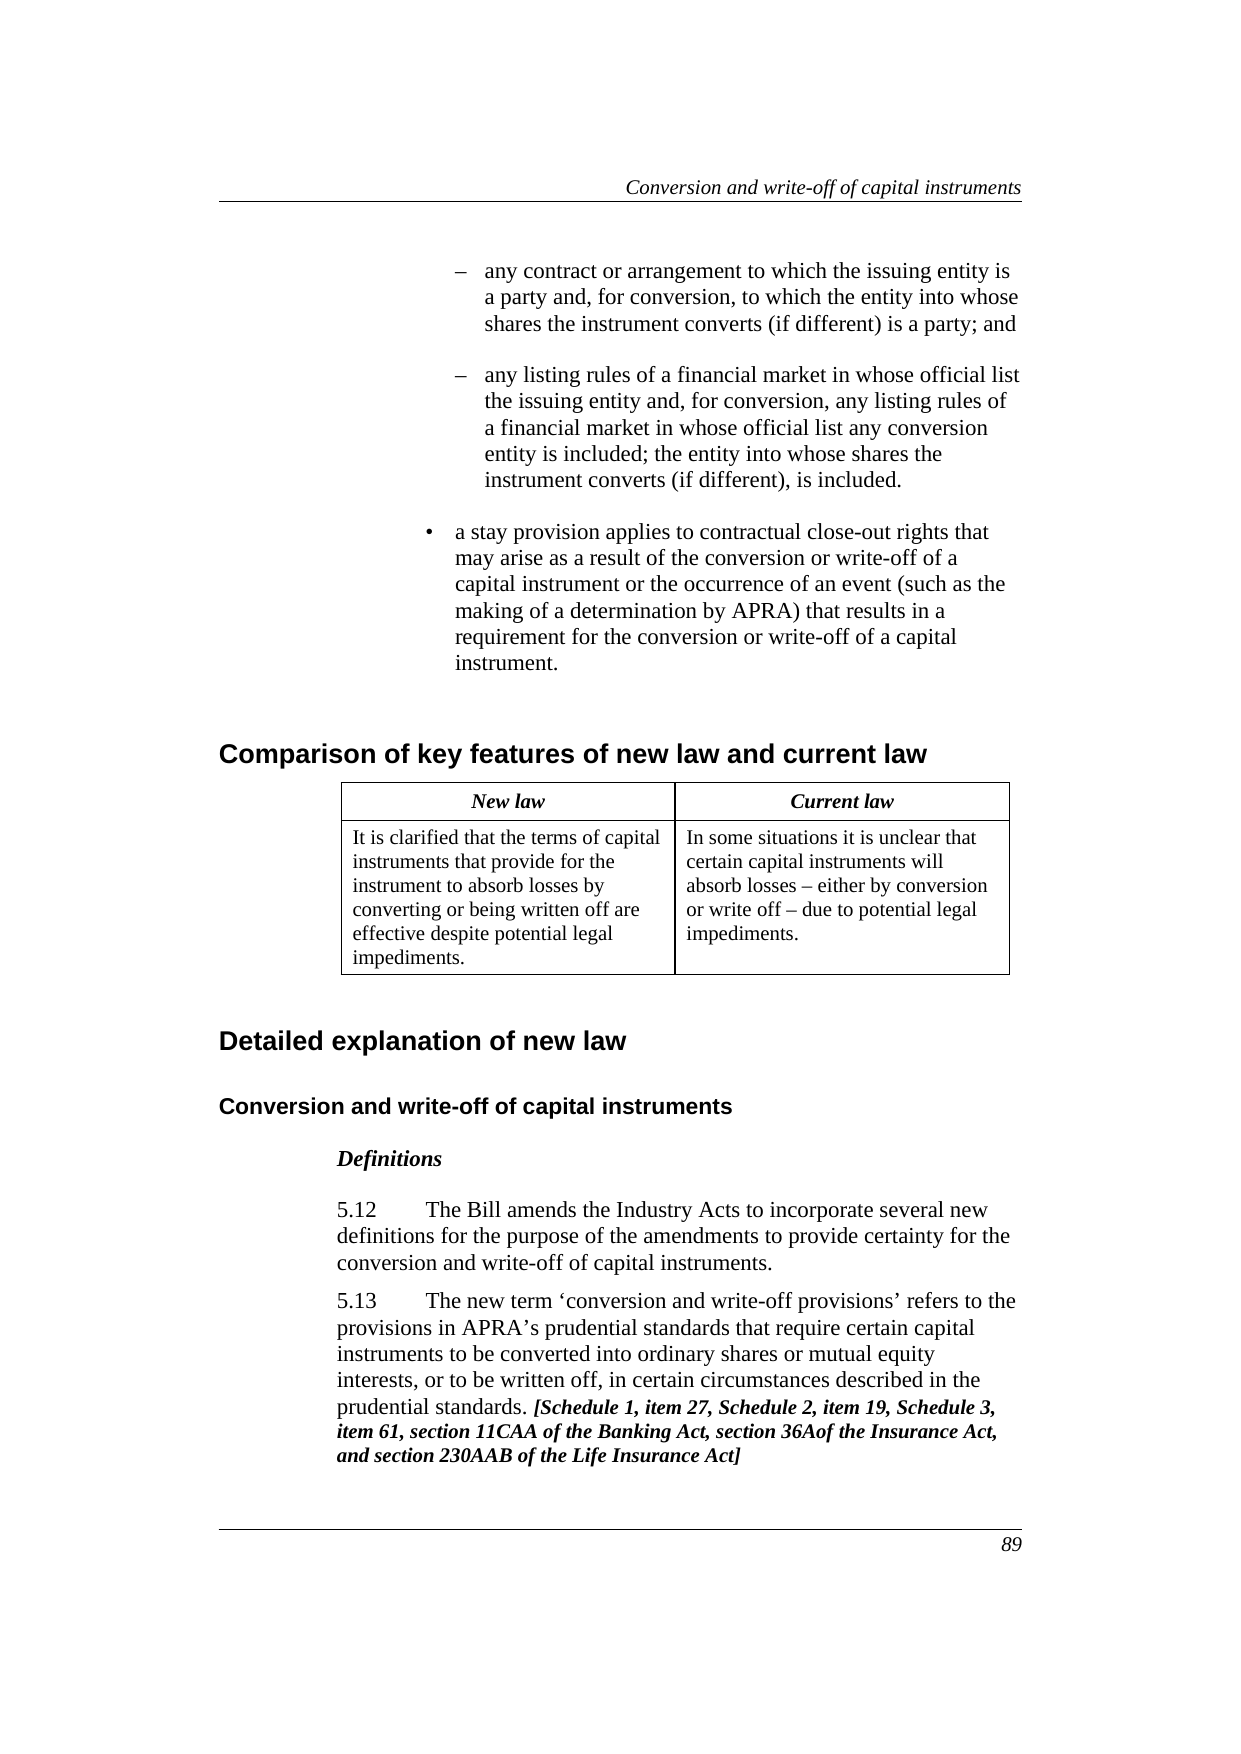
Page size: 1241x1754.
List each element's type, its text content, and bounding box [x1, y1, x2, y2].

list The new term ‘conversion and write-off provisions’ refers to the provisions in APRA’s prudential standards that require certain capital instruments to be converted into ordinary shares or mutual equity interests, or to be written off, in certain circumstances described in the prudential standards. [Schedule 1, item 27, Schedule 2, item 19, Schedule 3, item 61, section 11CAA of the Banking Act, section 36Aof the Insurance Act, and section 230AAB of the Life Insurance Act] [337, 1287, 1022, 1467]
subtitle Comparison of key features of new law and current law [218, 738, 1022, 769]
subtitle Definitions [337, 1144, 1022, 1171]
table_header Current law [676, 783, 1009, 820]
table_cell It is clarified that the terms of capital instruments that provide for the instrument to absorb losses by converting or being written off are effective despite potential legal impediments. [342, 821, 674, 973]
subtitle Conversion and write-off of capital instruments [218, 1093, 1022, 1119]
table_header New law [342, 783, 674, 820]
subtitle Detailed explanation of new law [218, 1024, 1022, 1056]
list any contract or arrangement to which the issuing entity is a party and, for conversion, to which the entity into whose shares the instrument converts (if different) is a party; and [455, 257, 1022, 336]
list The Bill amends the Industry Acts to incorporate several new definitions for the purpose of the amendments to provide certainty for the conversion and write-off of capital instruments. [337, 1196, 1022, 1275]
text a stay provision applies to contractual close-out rights that may arise as a result of the conversion or write-off of a capital instrument or the occurrence of an event (such as the making of a determination by APRA) that results in a requirement for the conversion or write-off of a capital instrument. [425, 518, 1022, 676]
list any listing rules of a financial market in whose official list the issuing entity and, for conversion, any listing rules of a financial market in whose official list any conversion entity is included; the entity into whose shares the instrument converts (if different), is included. [455, 361, 1022, 493]
table_cell In some situations it is unclear that certain capital instruments will absorb losses – either by conversion or write off – due to potential legal impediments. [676, 821, 1009, 973]
